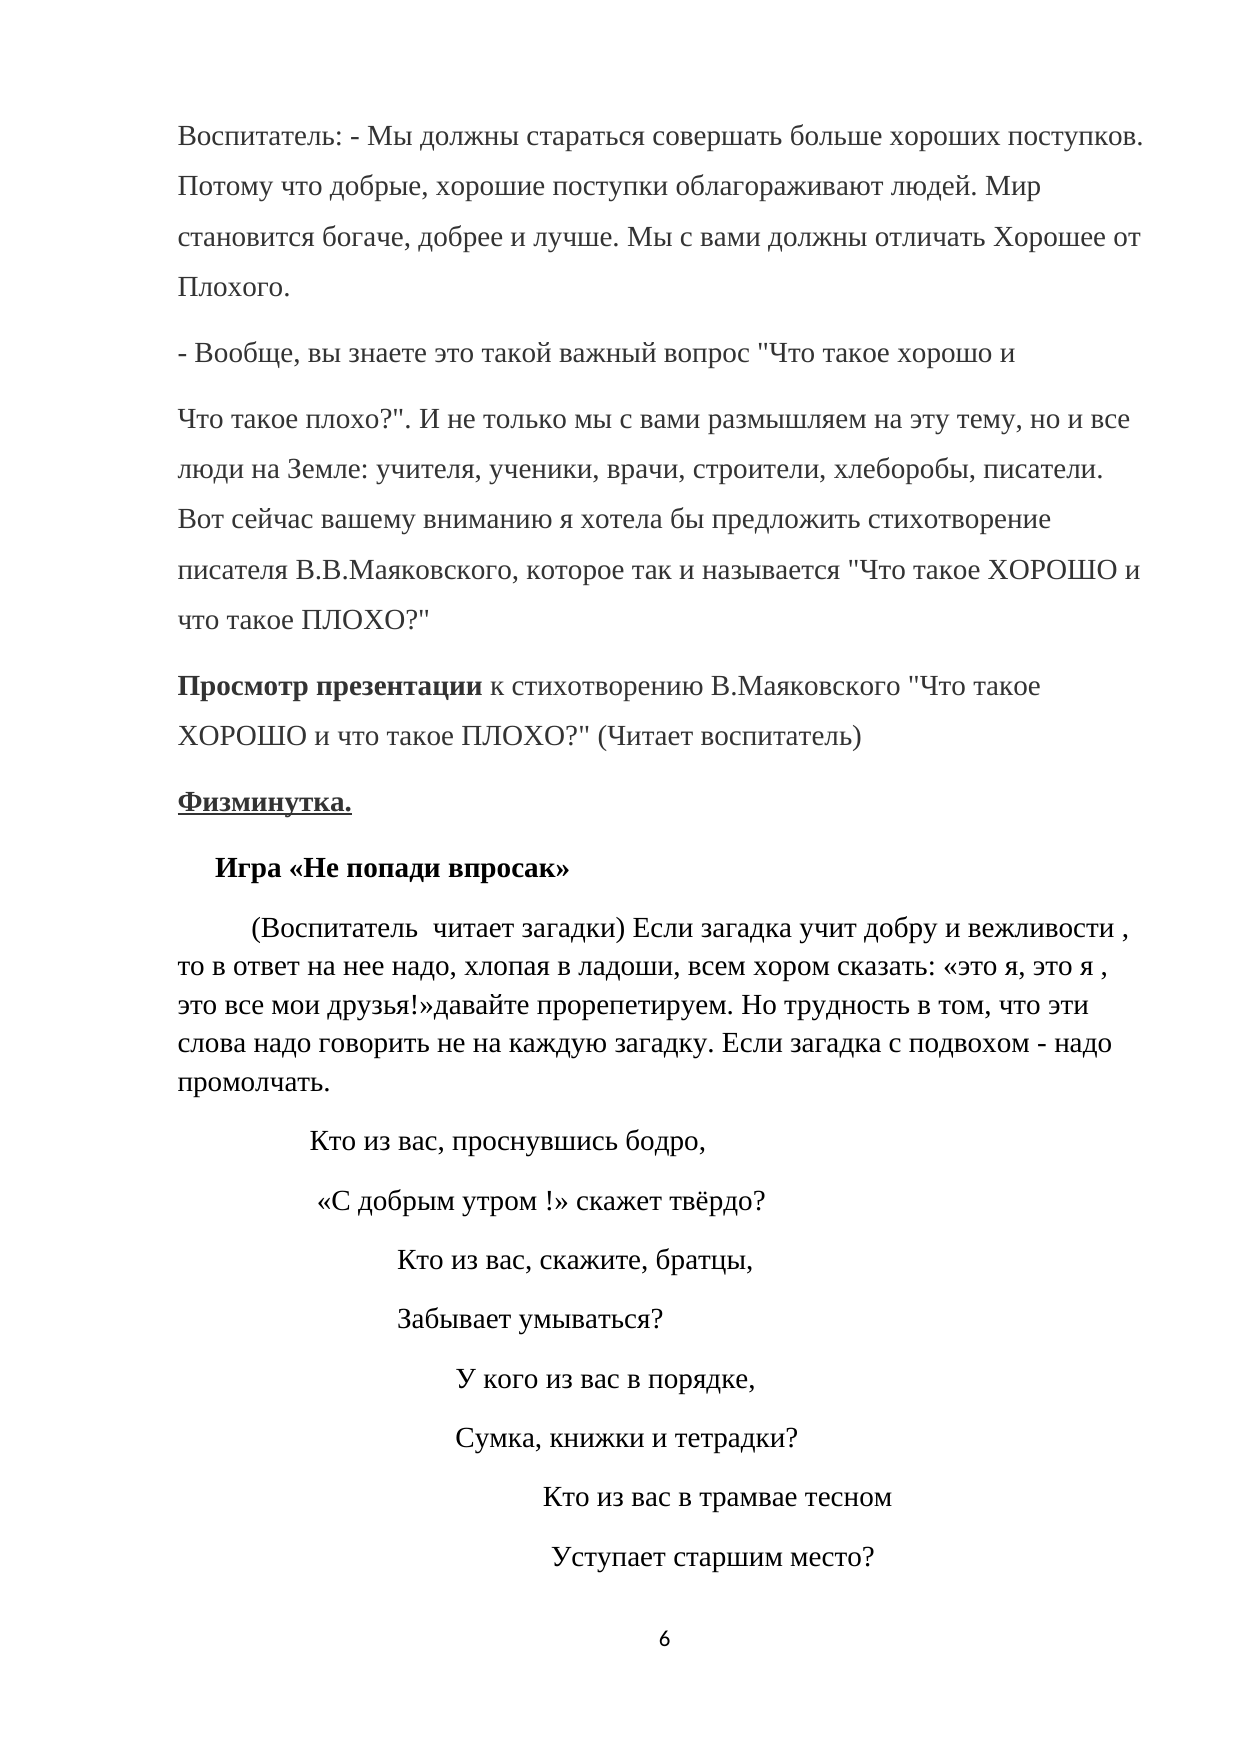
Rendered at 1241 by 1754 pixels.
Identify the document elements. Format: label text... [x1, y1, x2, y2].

text - Вообще, вы знаете это такой важный вопрос "Что такое хорошо и [177, 335, 1152, 368]
text Уступает старшим место? [177, 1539, 1152, 1572]
text Что такое плохо?". И не только мы с вами размышляем на эту тему, но и все люди на Земле: учителя, ученики, врачи, строители, хлеборобы, писатели. Вот сейчас вашему вниманию я хотела бы предложить стихотворение писателя В.В.Маяковского, которое так и называется "Что такое ХОРОШО и что такое ПЛОХО?" [177, 401, 1152, 636]
text Кто из вас в трамвае тесном [177, 1479, 1152, 1513]
text Просмотр презентации к стихотворению В.Маяковского "Что такое ХОРОШО и что такое ПЛОХО?" (Читает воспитатель) [177, 668, 1152, 752]
text Воспитатель: - Мы должны стараться совершать больше хороших поступков. Потому что добрые, хорошие поступки облагораживают людей. Мир становится богаче, добрее и лучше. Мы с вами должны отличать Хорошее от Плохого. [177, 118, 1152, 303]
text У кого из вас в порядке, [177, 1361, 1152, 1394]
text Забывает умываться? [177, 1301, 1152, 1335]
text (Воспитатель читает загадки) Если загадка учит добру и вежливости , то в ответ на нее надо, хлопая в ладоши, всем хором сказать: «это я, это я , это все мои друзья!»давайте прорепетируем. Но трудность в том, что эти слова надо говорить не на каждую загадку. Если загадка с подвохом - надо промолчать. [177, 910, 1152, 1097]
text Сумка, книжки и тетрадки? [177, 1420, 1152, 1454]
text Кто из вас, скажите, братцы, [177, 1242, 1152, 1276]
text «С добрым утром !» скажет твёрдо? [177, 1183, 1152, 1216]
text Кто из вас, проснувшись бодро, [177, 1123, 1152, 1157]
text Физминутка. [177, 784, 1152, 818]
text Игра «Не попади впросак» [215, 850, 1152, 884]
